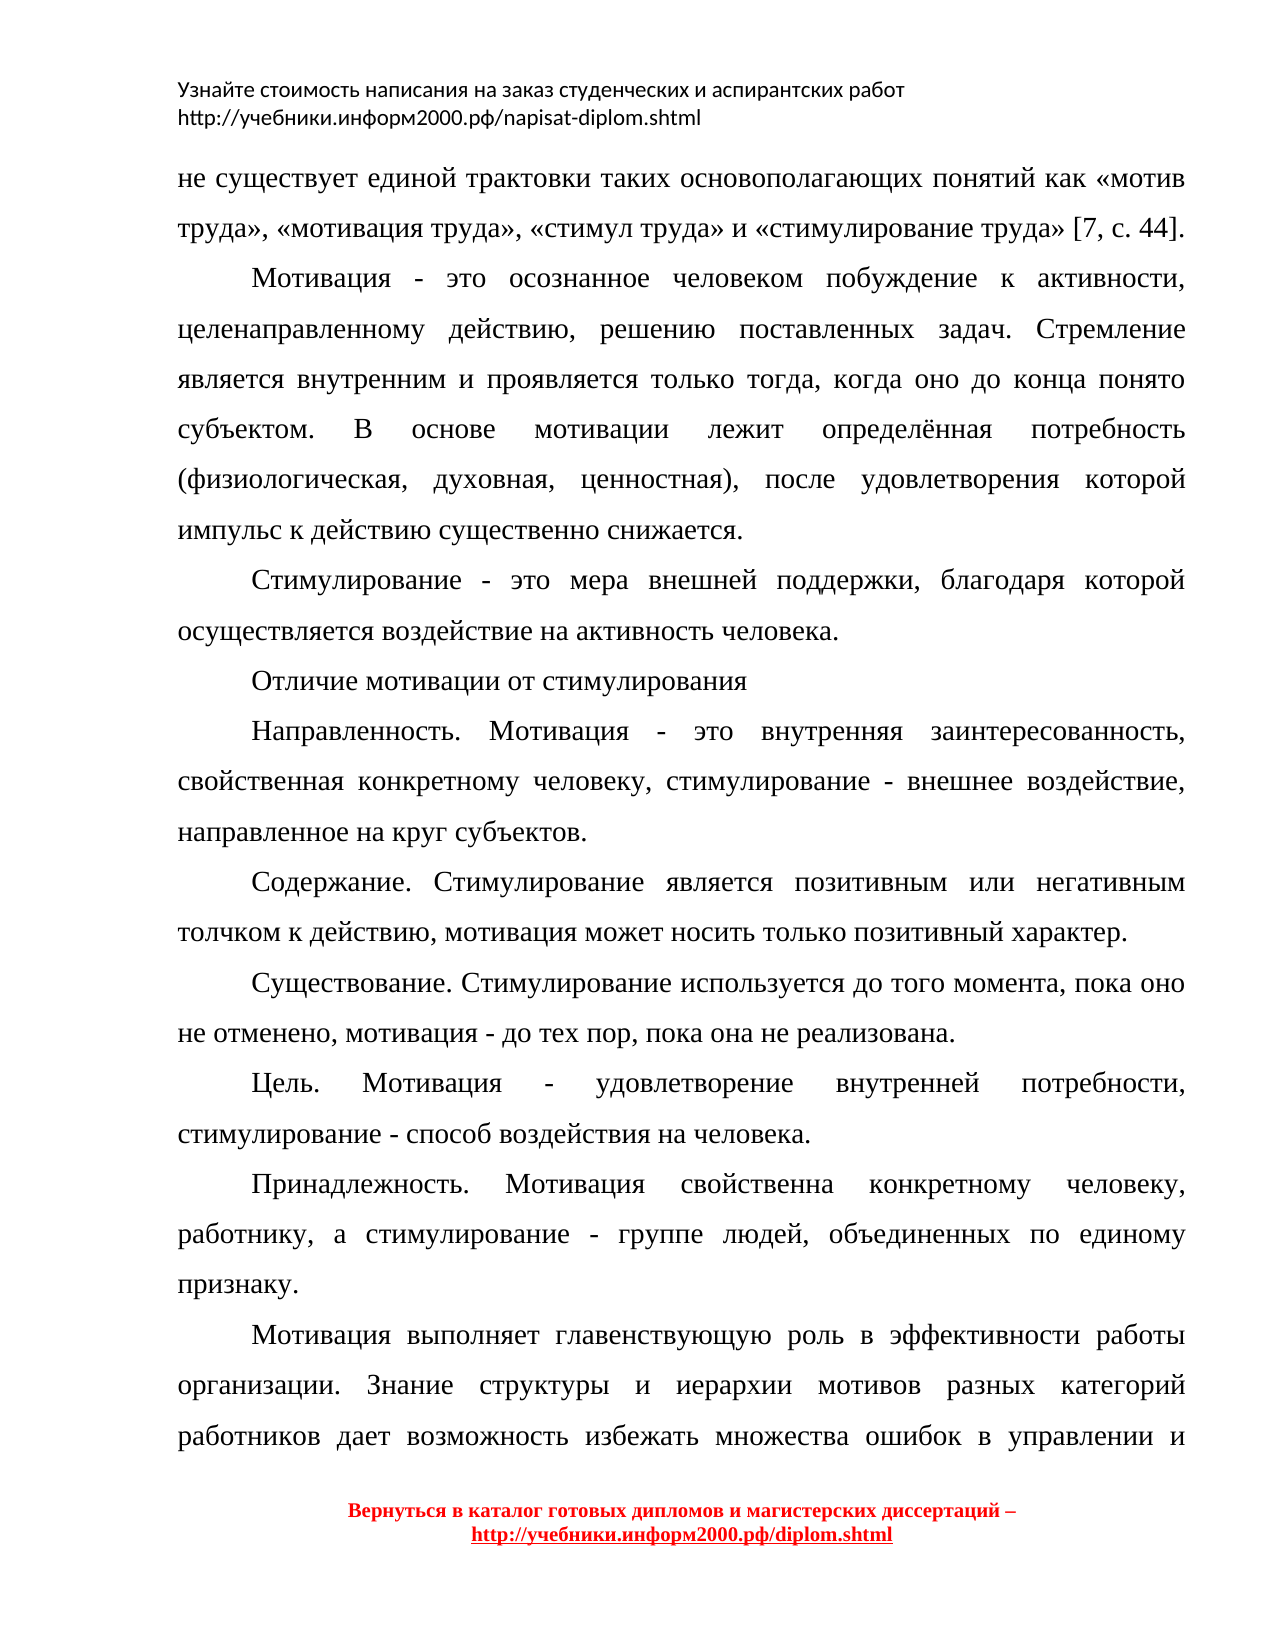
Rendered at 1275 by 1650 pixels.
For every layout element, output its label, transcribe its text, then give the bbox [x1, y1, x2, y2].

text Цель. Мотивация - удовлетворение внутренней потребности, стимулирование - способ воздействия на человека. [177, 1065, 1186, 1149]
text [177, 160, 1186, 244]
text Мотивация - это осознанное человеком побуждение к активности, целенаправленному действию, решению поставленных задач. Стремление является внутренним и проявляется только тогда, когда оно до конца понято субъектом. В основе мотивации лежит определённая потребность (физиологическая, духовная, ценностная), после удовлетворения которой импульс к действию существенно снижается. [177, 260, 1186, 546]
text Стимулирование - это мера внешней поддержки, благодаря которой осуществляется воздействие на активность человека. [177, 562, 1186, 646]
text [177, 1317, 1186, 1451]
text Принадлежность. Мотивация свойственна конкретному человеку, работнику, а стимулирование - группе людей, объединенных по единому признаку. [177, 1166, 1186, 1300]
text Содержание. Стимулирование является позитивным или негативным толчком к действию, мотивация может носить только позитивный характер. [177, 864, 1186, 948]
text Отличие мотивации от стимулирования [177, 663, 1186, 696]
text Направленность. Мотивация - это внутренняя заинтересованность, свойственная конкретному человеку, стимулирование - внешнее воздействие, направленное на круг субъектов. [177, 713, 1186, 847]
text Существование. Стимулирование используется до того момента, пока оно не отменено, мотивация - до тех пор, пока она не реализована. [177, 965, 1186, 1049]
